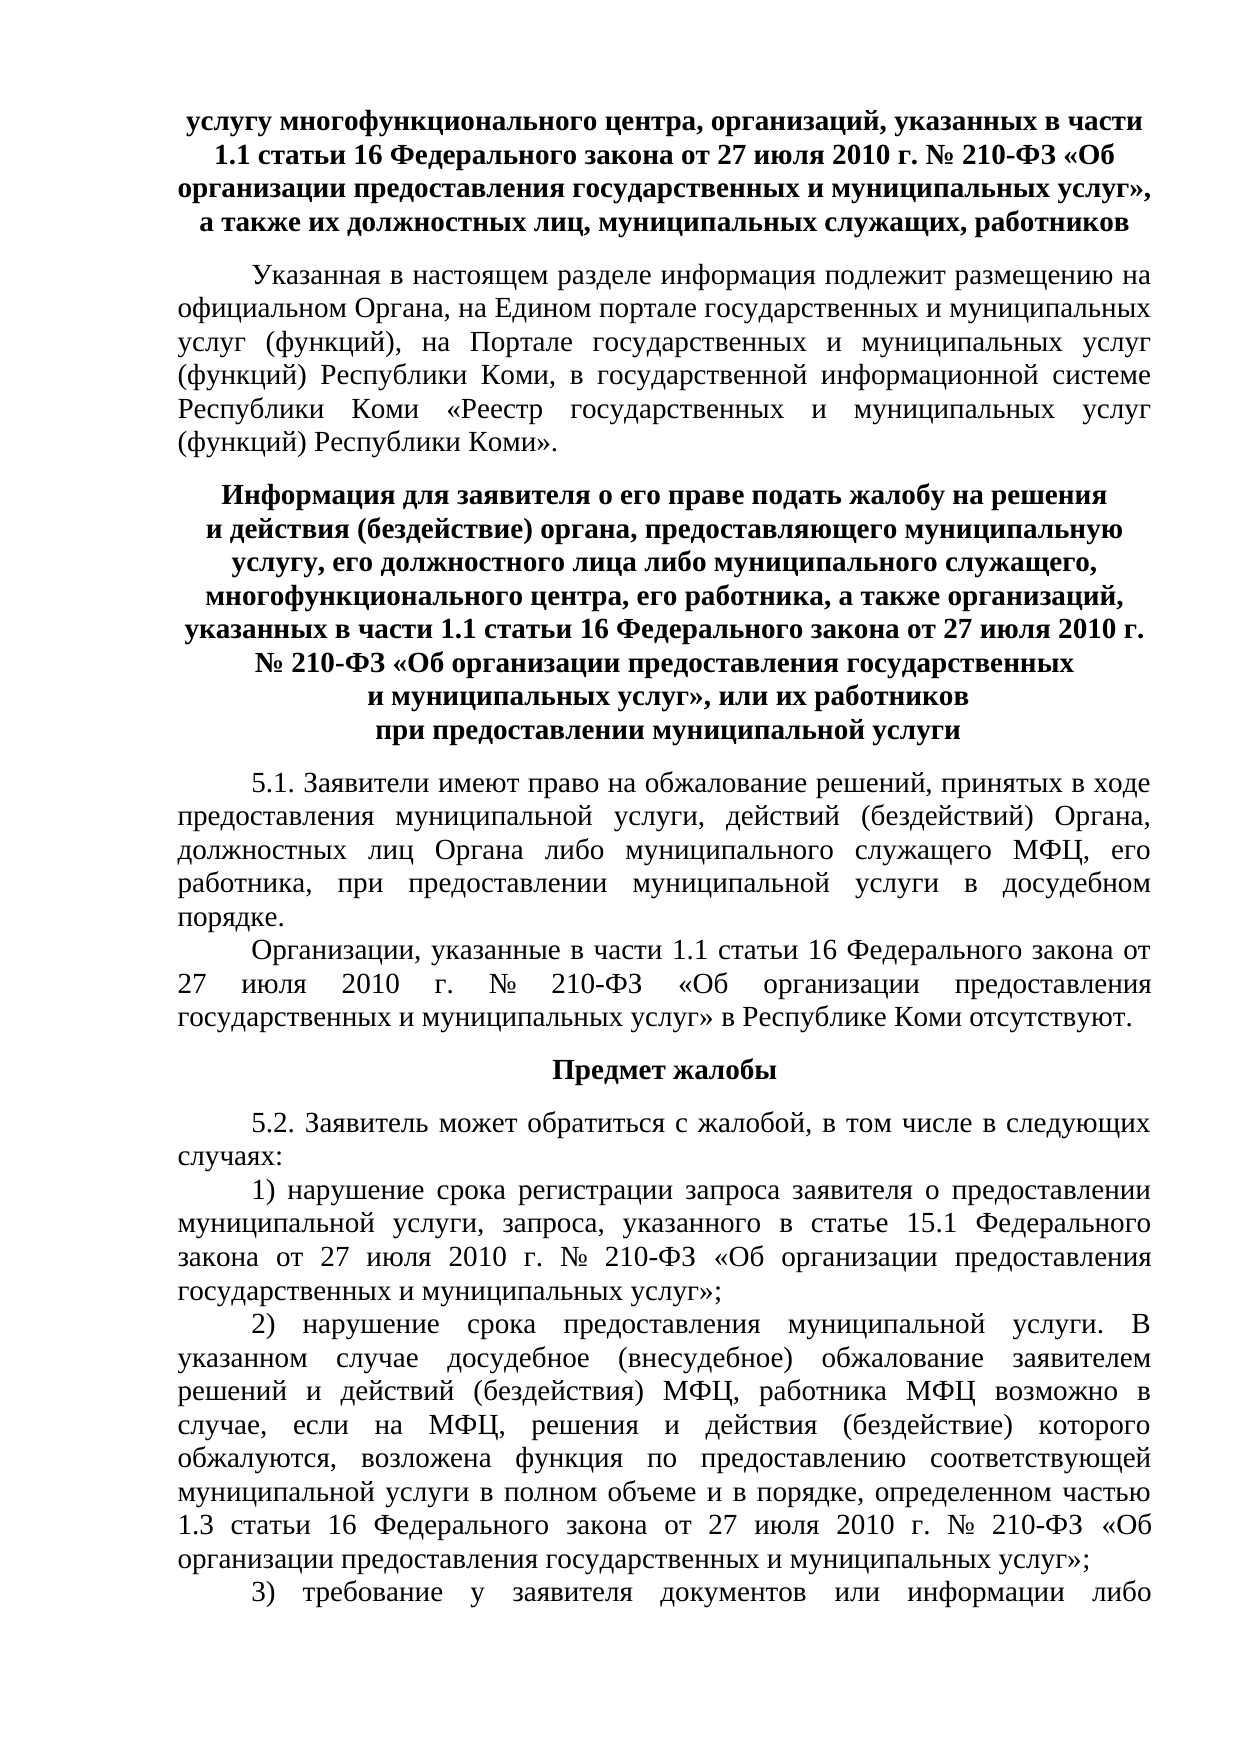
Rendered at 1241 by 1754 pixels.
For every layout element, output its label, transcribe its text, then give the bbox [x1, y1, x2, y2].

text при предоставлении муниципальной услуги [177, 712, 1152, 746]
text 5.2. Заявитель может обратиться с жалобой, в том числе в следующих случаях: [177, 1105, 1152, 1172]
text 2) нарушение срока предоставления муниципальной услуги. В указанном случае досудебное (внесудебное) обжалование заявителем решений и действий (бездействия) МФЦ, работника МФЦ возможно в случае, если на МФЦ, решения и действия (бездействие) которого обжалуются, возложена функция по предоставлению соответствующей муниципальной услуги в полном объеме и в порядке, определенном частью 1.3 статьи 16 Федерального закона от 27 июля 2010 г. № 210-ФЗ «Об организации предоставления государственных и муниципальных услуг»; [177, 1306, 1152, 1574]
text Организации, указанные в части 1.1 статьи 16 Федерального закона от 27 июля 2010 г. № 210-ФЗ «Об организации предоставления государственных и муниципальных услуг» в Республике Коми отсутствуют. [177, 932, 1152, 1033]
text 5.1. Заявители имеют право на обжалование решений, принятых в ходе предоставления муниципальной услуги, действий (бездействий) Органа, должностных лиц Органа либо муниципального служащего МФЦ, его работника, при предоставлении муниципальной услуги в досудебном порядке. [177, 765, 1152, 932]
text Информация для заявителя о его праве подать жалобу на решения [177, 477, 1152, 511]
text Указанная в настоящем разделе информация подлежит размещению на официальном Органа, на Едином портале государственных и муниципальных услуг (функций), на Портале государственных и муниципальных услуг (функций) Республики Коми, в государственной информационной системе Республики Коми «Реестр государственных и муниципальных услуг (функций) Республики Коми». [177, 257, 1152, 458]
text и действия (бездействие) органа, предоставляющего муниципальную услугу, его должностного лица либо муниципального служащего, многофункционального центра, его работника, а также организаций, указанных в части 1.1 статьи 16 Федерального закона от 27 июля 2010 г. № 210-ФЗ «Об организации предоставления государственных [177, 511, 1152, 678]
text Предмет жалобы [177, 1052, 1152, 1086]
text и муниципальных услуг», или их работников [177, 678, 1152, 712]
text 1) нарушение срока регистрации запроса заявителя о предоставлении муниципальной услуги, запроса, указанного в статье 15.1 Федерального закона от 27 июля 2010 г. № 210-ФЗ «Об организации предоставления государственных и муниципальных услуг»; [177, 1172, 1152, 1306]
